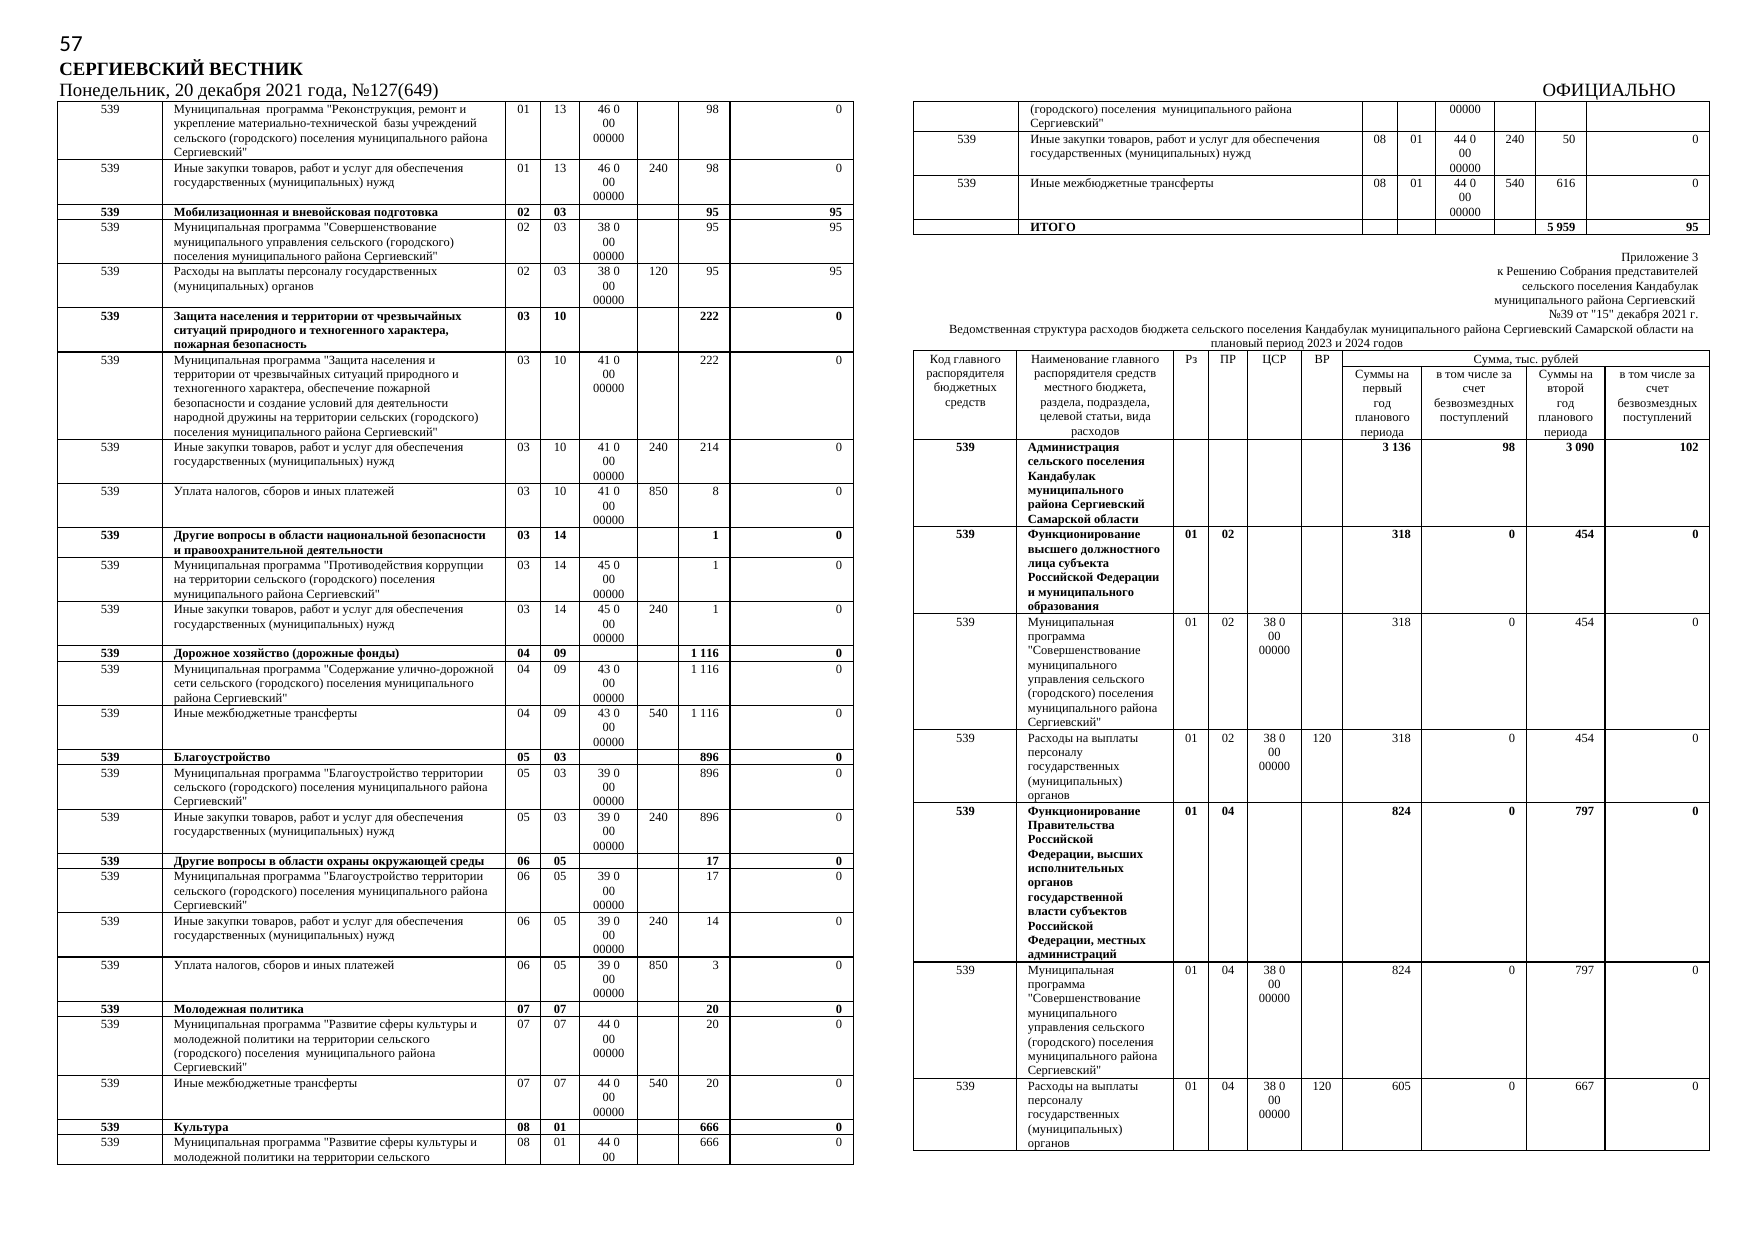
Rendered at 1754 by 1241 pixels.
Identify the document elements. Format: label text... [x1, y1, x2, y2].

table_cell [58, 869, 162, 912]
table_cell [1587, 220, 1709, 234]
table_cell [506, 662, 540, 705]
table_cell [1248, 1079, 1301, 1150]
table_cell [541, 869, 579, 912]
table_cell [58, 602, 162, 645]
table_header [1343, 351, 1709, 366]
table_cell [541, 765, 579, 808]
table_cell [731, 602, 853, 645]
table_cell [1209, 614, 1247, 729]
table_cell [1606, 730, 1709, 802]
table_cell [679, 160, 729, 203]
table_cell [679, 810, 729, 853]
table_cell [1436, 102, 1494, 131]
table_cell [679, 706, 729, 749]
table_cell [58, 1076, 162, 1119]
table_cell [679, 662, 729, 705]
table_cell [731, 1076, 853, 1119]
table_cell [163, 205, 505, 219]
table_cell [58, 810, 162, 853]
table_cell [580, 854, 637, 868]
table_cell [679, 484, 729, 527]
text к Решению Собрания представителей [915, 264, 1698, 278]
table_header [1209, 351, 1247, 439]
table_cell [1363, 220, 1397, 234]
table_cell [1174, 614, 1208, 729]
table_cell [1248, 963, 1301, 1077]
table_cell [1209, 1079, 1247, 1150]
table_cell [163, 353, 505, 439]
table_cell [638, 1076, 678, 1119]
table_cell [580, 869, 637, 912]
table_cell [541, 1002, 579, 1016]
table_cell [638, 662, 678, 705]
text муниципального района Сергиевский [915, 293, 1698, 307]
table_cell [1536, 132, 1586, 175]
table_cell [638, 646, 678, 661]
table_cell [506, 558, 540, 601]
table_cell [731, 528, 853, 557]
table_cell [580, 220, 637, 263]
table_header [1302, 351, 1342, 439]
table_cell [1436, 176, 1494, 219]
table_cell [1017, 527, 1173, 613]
text Приложение 3 [915, 250, 1698, 264]
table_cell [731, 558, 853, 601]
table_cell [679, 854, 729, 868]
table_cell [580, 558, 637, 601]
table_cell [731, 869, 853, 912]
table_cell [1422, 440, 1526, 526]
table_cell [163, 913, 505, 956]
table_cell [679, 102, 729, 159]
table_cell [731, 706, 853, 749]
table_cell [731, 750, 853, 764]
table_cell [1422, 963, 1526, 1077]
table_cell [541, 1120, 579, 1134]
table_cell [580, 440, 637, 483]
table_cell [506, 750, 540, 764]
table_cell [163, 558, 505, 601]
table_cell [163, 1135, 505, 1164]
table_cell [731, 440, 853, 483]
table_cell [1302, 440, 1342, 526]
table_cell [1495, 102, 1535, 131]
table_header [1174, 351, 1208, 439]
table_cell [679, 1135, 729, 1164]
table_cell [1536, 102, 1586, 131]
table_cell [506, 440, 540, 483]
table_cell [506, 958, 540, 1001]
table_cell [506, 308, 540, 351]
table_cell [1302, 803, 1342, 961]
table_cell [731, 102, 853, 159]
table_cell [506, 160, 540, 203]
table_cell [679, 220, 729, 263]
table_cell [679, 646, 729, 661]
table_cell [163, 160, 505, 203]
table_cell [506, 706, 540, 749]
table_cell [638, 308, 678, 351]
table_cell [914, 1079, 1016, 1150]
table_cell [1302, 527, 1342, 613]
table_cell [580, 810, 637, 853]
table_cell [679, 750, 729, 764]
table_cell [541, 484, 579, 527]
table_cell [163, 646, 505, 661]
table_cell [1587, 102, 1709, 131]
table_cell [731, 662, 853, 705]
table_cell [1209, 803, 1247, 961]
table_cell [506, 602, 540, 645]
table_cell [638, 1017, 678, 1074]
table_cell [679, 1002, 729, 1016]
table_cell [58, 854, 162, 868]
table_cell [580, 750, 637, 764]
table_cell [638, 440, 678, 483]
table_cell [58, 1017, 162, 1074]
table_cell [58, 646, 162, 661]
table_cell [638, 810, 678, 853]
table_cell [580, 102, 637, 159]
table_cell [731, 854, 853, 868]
text сельского поселения Кандабулак [915, 278, 1698, 293]
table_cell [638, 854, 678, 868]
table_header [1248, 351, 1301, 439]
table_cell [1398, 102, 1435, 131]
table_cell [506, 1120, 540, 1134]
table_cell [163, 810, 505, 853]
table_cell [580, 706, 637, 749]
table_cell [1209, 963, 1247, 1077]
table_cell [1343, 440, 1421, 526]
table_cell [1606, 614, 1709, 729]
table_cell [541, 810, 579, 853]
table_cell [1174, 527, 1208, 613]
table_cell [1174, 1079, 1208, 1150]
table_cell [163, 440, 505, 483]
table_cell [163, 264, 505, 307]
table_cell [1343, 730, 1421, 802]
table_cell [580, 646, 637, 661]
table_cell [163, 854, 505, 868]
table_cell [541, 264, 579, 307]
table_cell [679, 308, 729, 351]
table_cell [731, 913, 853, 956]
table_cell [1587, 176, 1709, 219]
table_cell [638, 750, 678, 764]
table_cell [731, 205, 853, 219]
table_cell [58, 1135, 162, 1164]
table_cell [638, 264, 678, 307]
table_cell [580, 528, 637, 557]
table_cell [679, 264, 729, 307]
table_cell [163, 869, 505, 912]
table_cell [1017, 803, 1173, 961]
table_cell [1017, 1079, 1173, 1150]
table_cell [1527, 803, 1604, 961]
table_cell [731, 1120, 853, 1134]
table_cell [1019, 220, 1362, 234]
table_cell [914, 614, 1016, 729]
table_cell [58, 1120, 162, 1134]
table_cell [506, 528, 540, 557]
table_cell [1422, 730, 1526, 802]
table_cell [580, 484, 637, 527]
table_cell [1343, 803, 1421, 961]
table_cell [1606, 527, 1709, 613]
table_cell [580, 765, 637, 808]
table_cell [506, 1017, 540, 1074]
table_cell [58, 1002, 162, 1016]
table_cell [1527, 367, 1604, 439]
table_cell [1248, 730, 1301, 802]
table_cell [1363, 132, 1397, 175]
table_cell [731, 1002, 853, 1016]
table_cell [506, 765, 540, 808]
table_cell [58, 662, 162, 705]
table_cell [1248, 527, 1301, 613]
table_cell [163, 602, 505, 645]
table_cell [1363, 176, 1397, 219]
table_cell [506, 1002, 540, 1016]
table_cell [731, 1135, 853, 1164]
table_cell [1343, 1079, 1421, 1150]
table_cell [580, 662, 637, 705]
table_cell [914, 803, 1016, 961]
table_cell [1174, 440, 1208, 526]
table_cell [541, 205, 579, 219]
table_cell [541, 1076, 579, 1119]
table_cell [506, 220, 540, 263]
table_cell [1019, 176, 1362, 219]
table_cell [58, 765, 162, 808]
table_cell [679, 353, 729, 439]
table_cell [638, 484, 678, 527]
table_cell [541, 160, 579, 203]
text №39 от "15" декабря 2021 г. [915, 307, 1698, 322]
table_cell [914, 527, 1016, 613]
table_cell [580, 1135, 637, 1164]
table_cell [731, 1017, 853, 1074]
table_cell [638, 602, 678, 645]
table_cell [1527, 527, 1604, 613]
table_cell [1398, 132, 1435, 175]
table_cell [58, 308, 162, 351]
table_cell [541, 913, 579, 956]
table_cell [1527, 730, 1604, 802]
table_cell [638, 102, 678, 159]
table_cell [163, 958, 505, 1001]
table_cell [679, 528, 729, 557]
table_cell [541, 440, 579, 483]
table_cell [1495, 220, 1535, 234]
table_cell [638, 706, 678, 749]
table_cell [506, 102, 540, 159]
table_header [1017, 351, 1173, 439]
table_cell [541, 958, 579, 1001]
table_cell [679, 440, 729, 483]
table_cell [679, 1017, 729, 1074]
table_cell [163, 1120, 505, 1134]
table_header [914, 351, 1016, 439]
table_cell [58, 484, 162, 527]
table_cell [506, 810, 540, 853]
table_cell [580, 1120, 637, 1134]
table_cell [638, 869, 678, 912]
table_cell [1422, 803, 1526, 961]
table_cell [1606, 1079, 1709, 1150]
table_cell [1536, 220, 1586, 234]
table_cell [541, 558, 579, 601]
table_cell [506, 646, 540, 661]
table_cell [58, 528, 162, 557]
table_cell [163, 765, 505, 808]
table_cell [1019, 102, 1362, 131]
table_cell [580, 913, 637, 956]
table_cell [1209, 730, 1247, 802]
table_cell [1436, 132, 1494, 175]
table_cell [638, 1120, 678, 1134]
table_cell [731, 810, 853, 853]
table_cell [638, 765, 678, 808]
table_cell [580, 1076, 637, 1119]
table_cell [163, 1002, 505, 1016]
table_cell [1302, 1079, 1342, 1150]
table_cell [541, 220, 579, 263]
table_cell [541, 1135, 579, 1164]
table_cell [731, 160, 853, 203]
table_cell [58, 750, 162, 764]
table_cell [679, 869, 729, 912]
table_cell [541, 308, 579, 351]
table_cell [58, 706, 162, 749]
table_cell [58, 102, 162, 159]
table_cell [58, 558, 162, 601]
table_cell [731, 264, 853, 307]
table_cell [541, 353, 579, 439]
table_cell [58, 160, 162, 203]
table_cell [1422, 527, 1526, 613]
text Ведомственная структура расходов бюджета сельского поселения Кандабулак муниципального района Сергиевский Самарской области на плановый период 2023 и 2024 годов [915, 322, 1698, 350]
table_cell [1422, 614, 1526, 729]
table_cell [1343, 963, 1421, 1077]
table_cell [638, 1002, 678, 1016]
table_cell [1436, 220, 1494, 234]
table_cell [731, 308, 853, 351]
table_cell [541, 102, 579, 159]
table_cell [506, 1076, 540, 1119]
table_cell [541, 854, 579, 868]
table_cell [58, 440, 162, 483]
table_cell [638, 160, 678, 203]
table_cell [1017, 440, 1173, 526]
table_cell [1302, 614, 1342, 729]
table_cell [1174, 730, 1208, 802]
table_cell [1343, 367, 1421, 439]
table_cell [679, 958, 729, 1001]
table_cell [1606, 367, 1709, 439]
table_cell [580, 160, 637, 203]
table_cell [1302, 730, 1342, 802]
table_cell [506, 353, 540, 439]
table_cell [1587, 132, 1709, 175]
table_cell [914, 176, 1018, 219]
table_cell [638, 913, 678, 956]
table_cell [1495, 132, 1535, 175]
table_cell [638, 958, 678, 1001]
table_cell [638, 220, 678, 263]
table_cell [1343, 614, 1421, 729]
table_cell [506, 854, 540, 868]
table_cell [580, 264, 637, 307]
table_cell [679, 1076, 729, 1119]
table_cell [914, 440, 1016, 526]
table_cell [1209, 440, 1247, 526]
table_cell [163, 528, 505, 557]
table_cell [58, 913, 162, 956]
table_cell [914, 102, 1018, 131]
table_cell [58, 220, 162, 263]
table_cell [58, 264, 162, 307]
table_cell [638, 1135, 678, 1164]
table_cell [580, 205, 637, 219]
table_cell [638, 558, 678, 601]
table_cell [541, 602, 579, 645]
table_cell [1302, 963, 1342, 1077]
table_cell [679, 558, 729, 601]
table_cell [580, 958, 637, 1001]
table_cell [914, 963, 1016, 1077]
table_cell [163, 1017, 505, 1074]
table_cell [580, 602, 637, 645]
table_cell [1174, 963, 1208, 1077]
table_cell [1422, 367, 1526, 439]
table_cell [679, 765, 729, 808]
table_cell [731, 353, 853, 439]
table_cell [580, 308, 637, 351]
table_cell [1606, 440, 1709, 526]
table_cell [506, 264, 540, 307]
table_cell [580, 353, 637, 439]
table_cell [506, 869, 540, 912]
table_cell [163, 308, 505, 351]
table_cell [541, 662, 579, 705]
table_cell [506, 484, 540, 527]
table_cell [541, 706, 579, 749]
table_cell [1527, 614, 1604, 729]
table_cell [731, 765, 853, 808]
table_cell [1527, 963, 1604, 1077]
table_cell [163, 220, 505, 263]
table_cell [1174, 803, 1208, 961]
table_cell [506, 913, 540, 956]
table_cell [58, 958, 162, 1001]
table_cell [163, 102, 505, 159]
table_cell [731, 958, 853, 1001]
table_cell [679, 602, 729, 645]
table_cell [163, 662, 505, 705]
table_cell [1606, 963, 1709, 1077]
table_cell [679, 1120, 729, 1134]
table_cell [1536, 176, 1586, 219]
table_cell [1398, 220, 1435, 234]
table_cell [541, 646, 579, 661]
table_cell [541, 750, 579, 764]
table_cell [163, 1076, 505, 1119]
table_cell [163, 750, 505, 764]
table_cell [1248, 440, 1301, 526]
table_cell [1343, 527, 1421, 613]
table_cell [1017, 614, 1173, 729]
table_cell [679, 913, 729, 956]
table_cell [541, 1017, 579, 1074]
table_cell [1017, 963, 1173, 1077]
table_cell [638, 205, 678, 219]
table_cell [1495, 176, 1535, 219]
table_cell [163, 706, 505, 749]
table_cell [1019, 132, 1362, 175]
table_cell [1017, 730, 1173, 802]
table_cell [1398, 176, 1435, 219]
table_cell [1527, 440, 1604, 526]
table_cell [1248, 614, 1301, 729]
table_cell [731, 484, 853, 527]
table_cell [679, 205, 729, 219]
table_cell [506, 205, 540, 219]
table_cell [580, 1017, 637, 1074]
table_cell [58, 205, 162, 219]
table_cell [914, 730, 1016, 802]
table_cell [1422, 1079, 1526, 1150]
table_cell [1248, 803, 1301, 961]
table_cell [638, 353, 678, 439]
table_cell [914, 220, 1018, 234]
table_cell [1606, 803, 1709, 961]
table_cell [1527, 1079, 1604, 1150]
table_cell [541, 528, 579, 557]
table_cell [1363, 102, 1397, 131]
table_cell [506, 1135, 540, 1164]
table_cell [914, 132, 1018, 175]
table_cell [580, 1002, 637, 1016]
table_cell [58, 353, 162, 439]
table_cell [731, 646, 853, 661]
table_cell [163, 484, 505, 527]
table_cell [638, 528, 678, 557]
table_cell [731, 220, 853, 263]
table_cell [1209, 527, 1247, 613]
